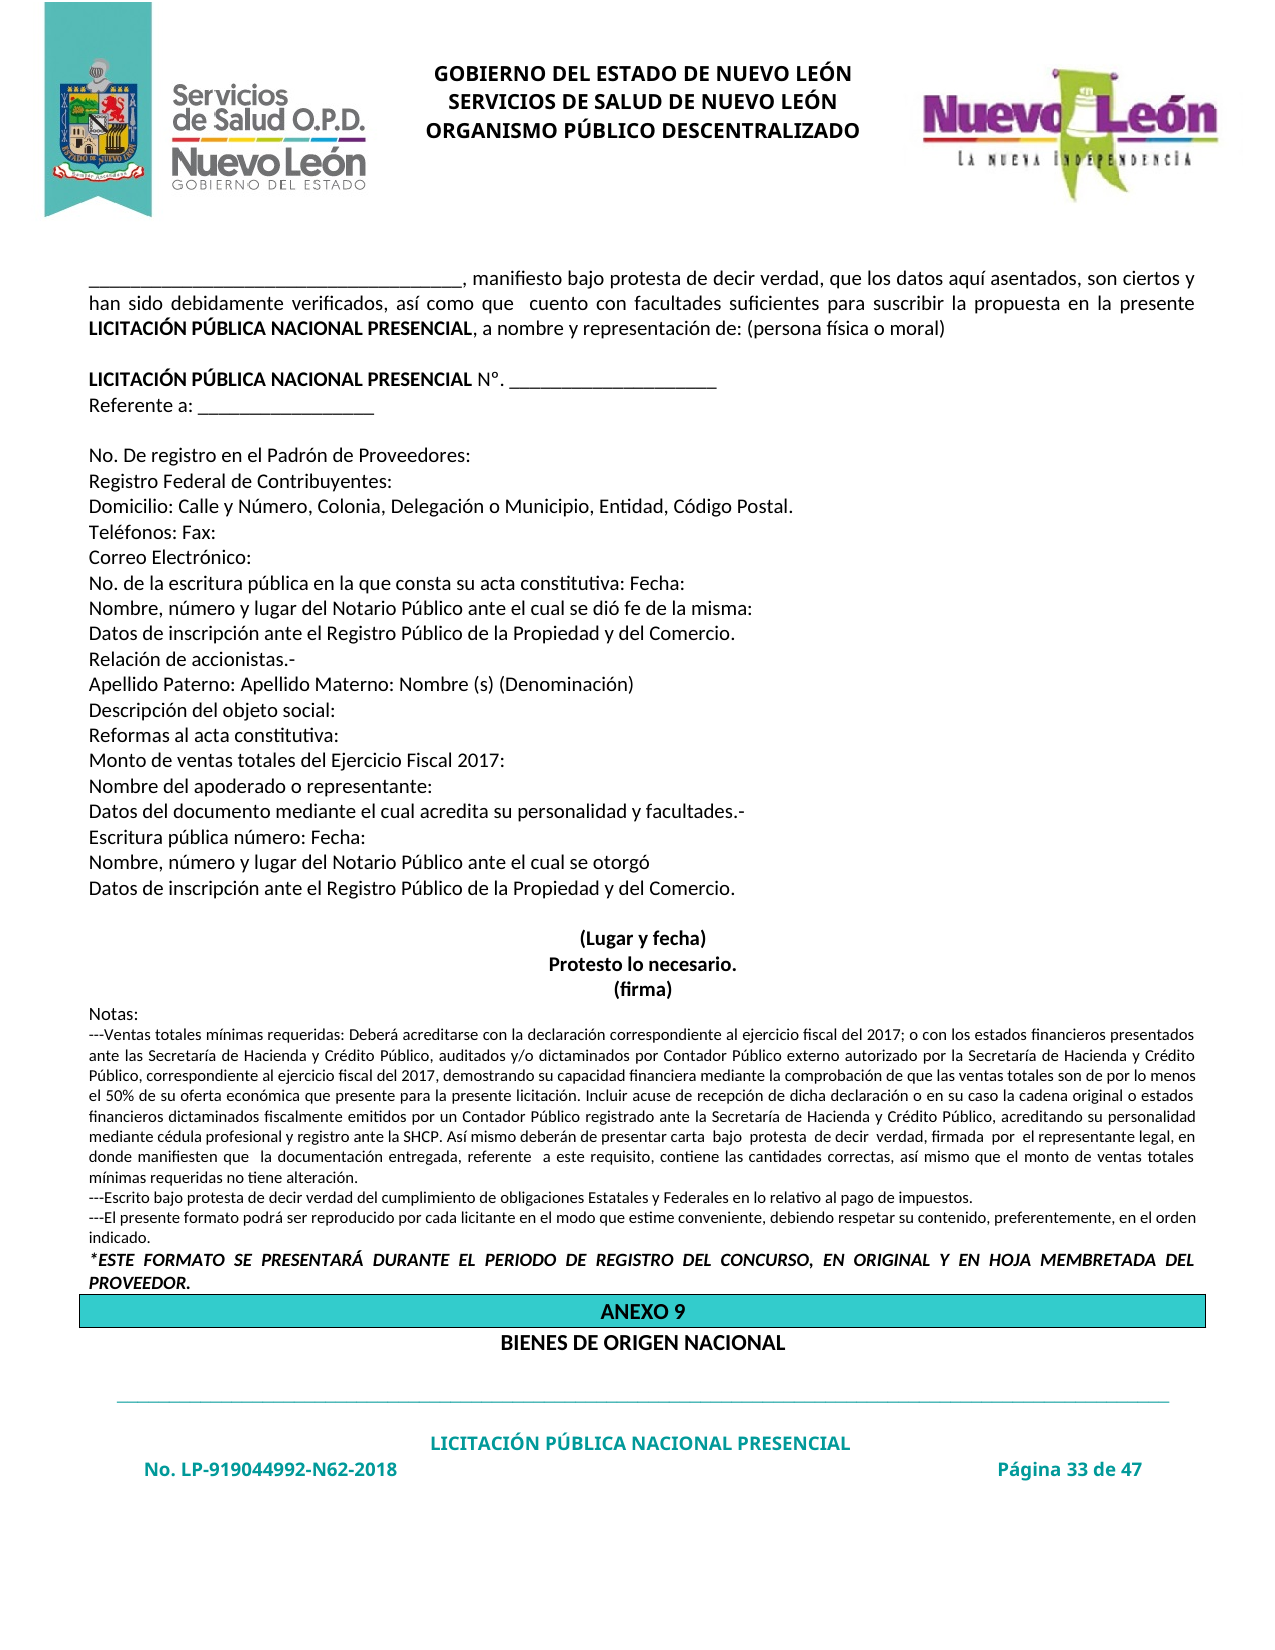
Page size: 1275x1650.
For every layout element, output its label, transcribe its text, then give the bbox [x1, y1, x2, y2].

text ANEXO 9 [80, 1295, 1205, 1327]
text Escritura pública número: Fecha: [89, 824, 1197, 849]
text Monto de ventas totales del Ejercicio Fiscal 2017: [89, 748, 1197, 773]
text ---Escrito bajo protesta de decir verdad del cumplimiento de obligaciones Estatales y Federales en lo relativo al pago de impuestos. [89, 1187, 1197, 1207]
text Apellido Paterno: Apellido Materno: Nombre (s) (Denominación) [89, 671, 1197, 697]
text Referente a: _________________ [89, 392, 1197, 417]
text Nombre, número y lugar del Notario Público ante el cual se dió fe de la misma: [89, 595, 1197, 621]
text Domicilio: Calle y Número, Colonia, Delegación o Municipio, Entidad, Código Postal. [89, 493, 1197, 519]
text Reformas al acta constitutiva: [89, 722, 1197, 748]
text Relación de accionistas.- [89, 646, 1197, 671]
text Registro Federal de Contribuyentes: [89, 468, 1197, 493]
text Nombre del apoderado o representante: [89, 773, 1197, 798]
text Correo Electrónico: [89, 544, 1197, 570]
text ____________________________________, manifiesto bajo protesta de decir verdad, que los datos aquí asentados, son ciertos y han sido debidamente verificados, así como que cuento con facultades suficientes para suscribir la propuesta en la presente LICITACIÓN PÚBLICA NACIONAL PRESENCIAL, a nombre y representación de: (persona física o moral) [89, 265, 1197, 341]
text Protesto lo necesario. [89, 951, 1197, 976]
text ---Ventas totales mínimas requeridas: Deberá acreditarse con la declaración correspondiente al ejercicio fiscal del 2017; o con los estados financieros presentados ante las Secretaría de Hacienda y Crédito Público, auditados y/o dictaminados por Contador Público externo autorizado por la Secretaría de Hacienda y Crédito Público, correspondiente al ejercicio fiscal del 2017, demostrando su capacidad financiera mediante la comprobación de que las ventas totales son de por lo menos el 50% de su oferta económica que presente para la presente licitación. Incluir acuse de recepción de dicha declaración o en su caso la cadena original o estados financieros dictaminados fiscalmente emitidos por un Contador Público registrado ante la Secretaría de Hacienda y Crédito Público, acreditando su personalidad mediante cédula profesional y registro ante la SHCP. Así mismo deberán de presentar carta bajo protesta de decir verdad, firmada por el representante legal, en donde manifiesten que la documentación entregada, referente a este requisito, contiene las cantidades correctas, así mismo que el monto de ventas totales mínimas requeridas no tiene alteración. [89, 1025, 1197, 1187]
text Teléfonos: Fax: [89, 519, 1197, 544]
text Nombre, número y lugar del Notario Público ante el cual se otorgó [89, 849, 1197, 875]
text Datos del documento mediante el cual acredita su personalidad y facultades.- [89, 798, 1197, 824]
text *ESTE FORMATO SE PRESENTARÁ DURANTE EL PERIODO DE REGISTRO DEL CONCURSO, EN ORIGINAL Y EN HOJA MEMBRETADA DEL PROVEEDOR. [89, 1248, 1197, 1294]
text Datos de inscripción ante el Registro Público de la Propiedad y del Comercio. [89, 621, 1197, 646]
text No. de la escritura pública en la que consta su acta constitutiva: Fecha: [89, 570, 1197, 595]
text ---El presente formato podrá ser reproducido por cada licitante en el modo que estime conveniente, debiendo respetar su contenido, preferentemente, en el orden indicado. [89, 1207, 1197, 1248]
text (firma) [89, 976, 1197, 1002]
text Datos de inscripción ante el Registro Público de la Propiedad y del Comercio. [89, 875, 1197, 900]
picture [15, 2, 1249, 229]
text LICITACIÓN PÚBLICA NACIONAL PRESENCIAL Nº. ____________________ [89, 366, 1197, 392]
text (Lugar y fecha) [89, 926, 1197, 951]
text BIENES DE ORIGEN NACIONAL [89, 1328, 1197, 1356]
text Notas: [89, 1002, 1197, 1025]
text Descripción del objeto social: [89, 697, 1197, 722]
text No. De registro en el Padrón de Proveedores: [89, 443, 1197, 468]
